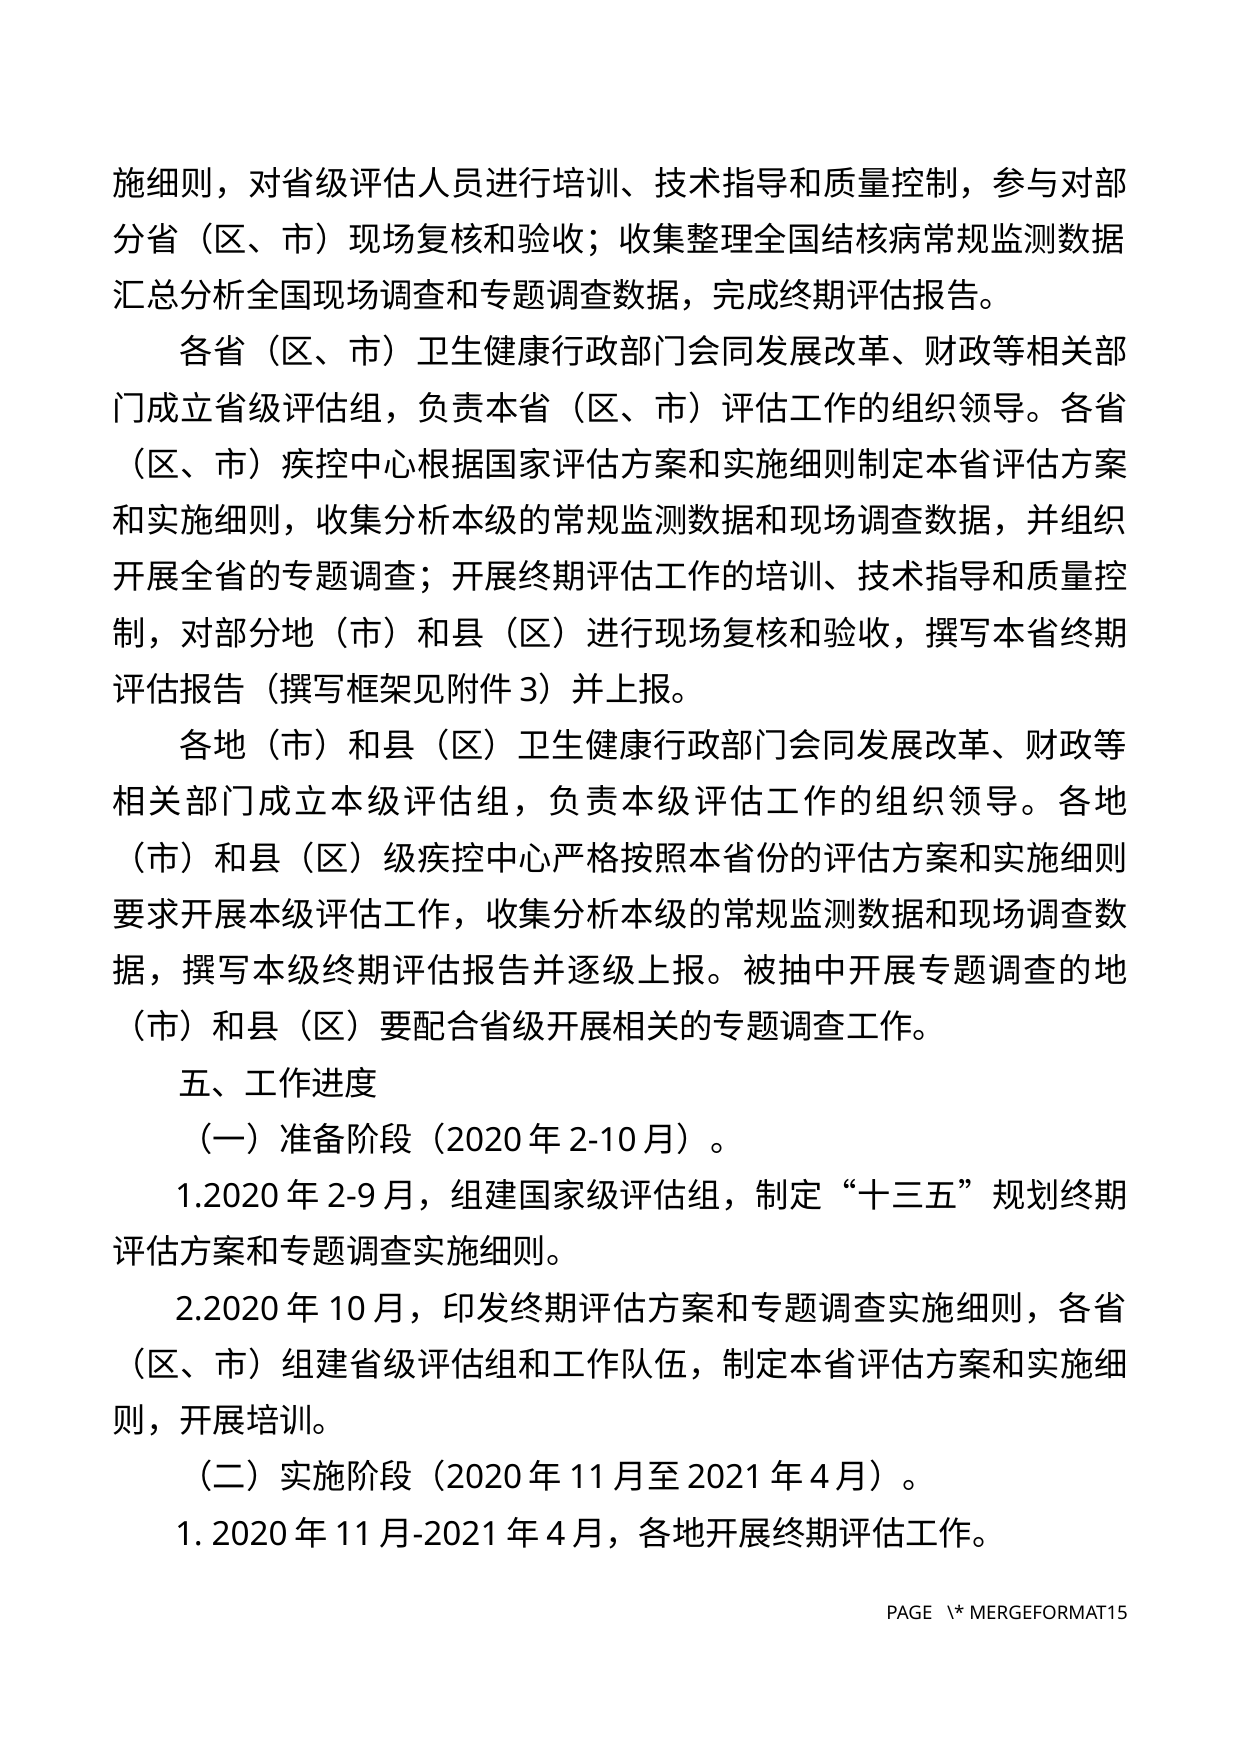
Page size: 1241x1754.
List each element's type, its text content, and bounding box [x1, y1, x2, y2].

text 各地（市）和县（区）卫生健康行政部门会同发展改革、财政等相关部门成立本级评估组，负责本级评估工作的组织领导。各地（市）和县（区）级疾控中心严格按照本省份的评估方案和实施细则要求开展本级评估工作，收集分析本级的常规监测数据和现场调查数据，撰写本级终期评估报告并逐级上报。被抽中开展专题调查的地（市）和县（区）要配合省级开展相关的专题调查工作。 [112, 712, 1128, 1050]
text （二）实施阶段（2020年11月至2021年4月）。 [112, 1444, 1128, 1500]
text 各省（区、市）卫生健康行政部门会同发展改革、财政等相关部门成立省级评估组，负责本省（区、市）评估工作的组织领导。各省（区、市）疾控中心根据国家评估方案和实施细则制定本省评估方案和实施细则，收集分析本级的常规监测数据和现场调查数据，并组织开展全省的专题调查；开展终期评估工作的培训、技术指导和质量控制，对部分地（市）和县（区）进行现场复核和验收，撰写本省终期评估报告（撰写框架见附件3）并上报。 [112, 319, 1128, 712]
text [112, 150, 1128, 319]
text 五、工作进度 [112, 1050, 1128, 1106]
text 2.2020年10月，印发终期评估方案和专题调查实施细则，各省（区、市）组建省级评估组和工作队伍，制定本省评估方案和实施细则，开展培训。 [112, 1275, 1128, 1444]
text 1. 2020年11月-2021年4月，各地开展终期评估工作。 [112, 1500, 1128, 1556]
text （一）准备阶段（2020年2-10月）。 [112, 1106, 1128, 1162]
text 1.2020年2-9月，组建国家级评估组，制定“十三五”规划终期评估方案和专题调查实施细则。 [112, 1162, 1128, 1275]
